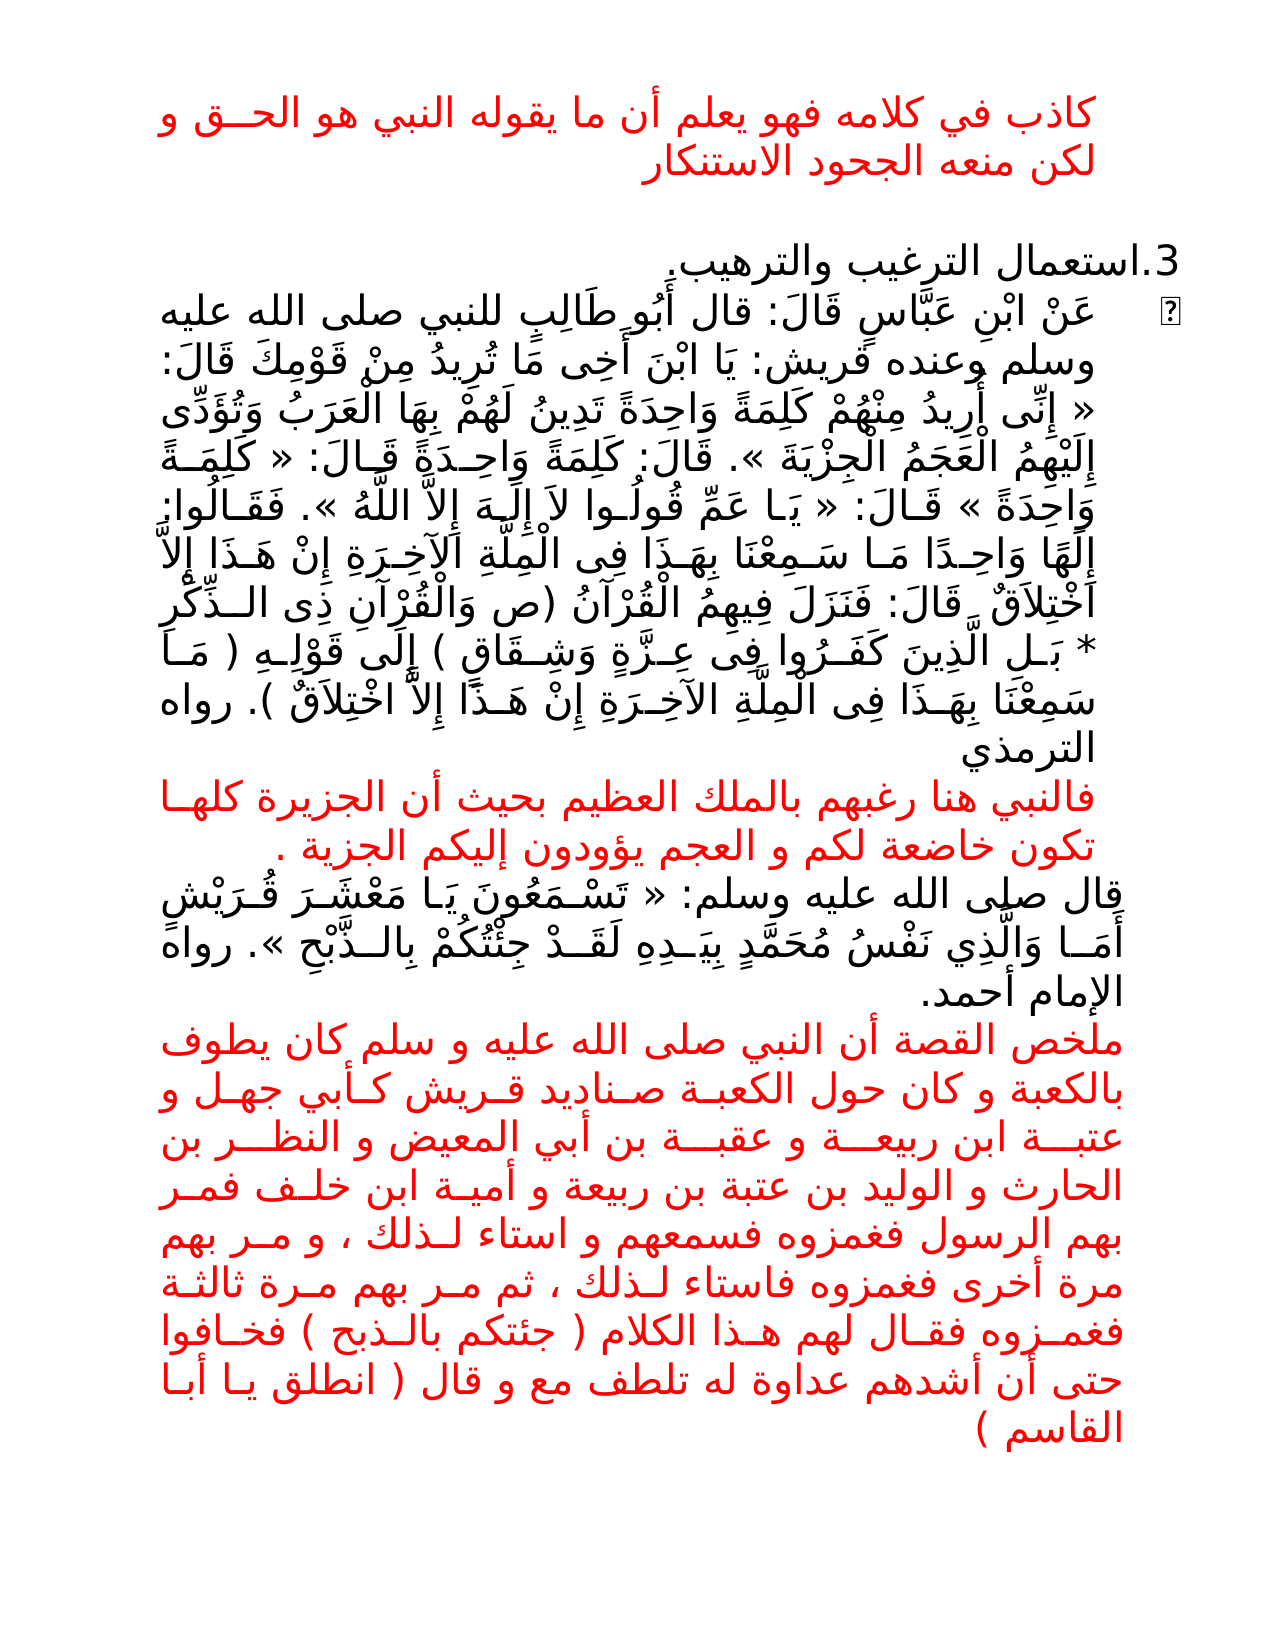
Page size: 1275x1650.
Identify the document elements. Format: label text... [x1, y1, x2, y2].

list عَنْ ابْنِ عَبَّاسٍ قَالَ: قال أَبُو طَالِبٍ للنبي صلى الله عليه وسلم وعنده قريش: يَا ابْنَ أَخِى مَا تُرِيدُ مِنْ قَوْمِكَ قَالَ: « إِنِّى أُرِيدُ مِنْهُمْ كَلِمَةً وَاحِدَةً تَدِينُ لَهُمْ بِهَا الْعَرَبُ وَتُؤَدِّى إِلَيْهِمُ الْعَجَمُ الْجِزْيَةَ ». قَالَ: كَلِمَةً وَاحِدَةً قَالَ: « كَلِمَةً وَاحِدَةً » قَالَ: « يَا عَمِّ قُولُوا لاَ إِلَهَ إِلاَّ اللَّهُ ». فَقَالُوا: إِلَهًا وَاحِدًا مَا سَمِعْنَا بِهَذَا فِى الْمِلَّةِ الآخِرَةِ إِنْ هَذَا إِلاَّ اخْتِلاَقٌ قَالَ: فَنَزَلَ فِيهِمُ الْقُرْآنُ (ص وَالْقُرْآنِ ذِى الذِّكْرِ * بَلِ الَّذِينَ كَفَرُوا فِى عِزَّةٍ وَشِقَاقٍ ) إِلَى قَوْلِهِ ( مَا سَمِعْنَا بِهَذَا فِى الْمِلَّةِ الآخِرَةِ إِنْ هَذَا إِلاَّ اخْتِلاَقٌ ). رواه الترمذي [160, 285, 1181, 773]
text 3.استعمال الترغيب والترهيب. [160, 237, 1181, 285]
list قال صلى الله عليه وسلم: « تَسْمَعُونَ يَا مَعْشَرَ قُرَيْشٍ أَمَا وَالَّذِي نَفْسُ مُحَمَّدٍ بِيَدِهِ لَقَدْ جِئْتُكُمْ بِالذَّبْحِ ». رواه الإمام أحمد. [160, 870, 1181, 1016]
text ملخص القصة أن النبي صلى الله عليه و سلم كان يطوف بالكعبة و كان حول الكعبة صناديد قريش كأبي جهل و عتبة ابن ربيعة و عقبة بن أبي المعيض و النظر بن الحارث و الوليد بن عتبة بن ربيعة و أمية ابن خلف فمر بهم الرسول فغمزوه فسمعهم و استاء لذلك ، و مر بهم مرة أخرى فغمزوه فاستاء لذلك ، ثم مر بهم مرة ثالثة فغمزوه فقال لهم هذا الكلام ( جئتكم بالذبح ) فخافوا حتى أن أشدهم عداوة له تلطف مع و قال ( انطلق يا أبا القاسم ) [160, 1016, 1125, 1453]
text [160, 89, 1181, 186]
text فالنبي هنا رغبهم بالملك العظيم بحيث أن الجزيرة كلها تكون خاضعة لكم و العجم يؤودون إليكم الجزية . [160, 773, 1097, 870]
